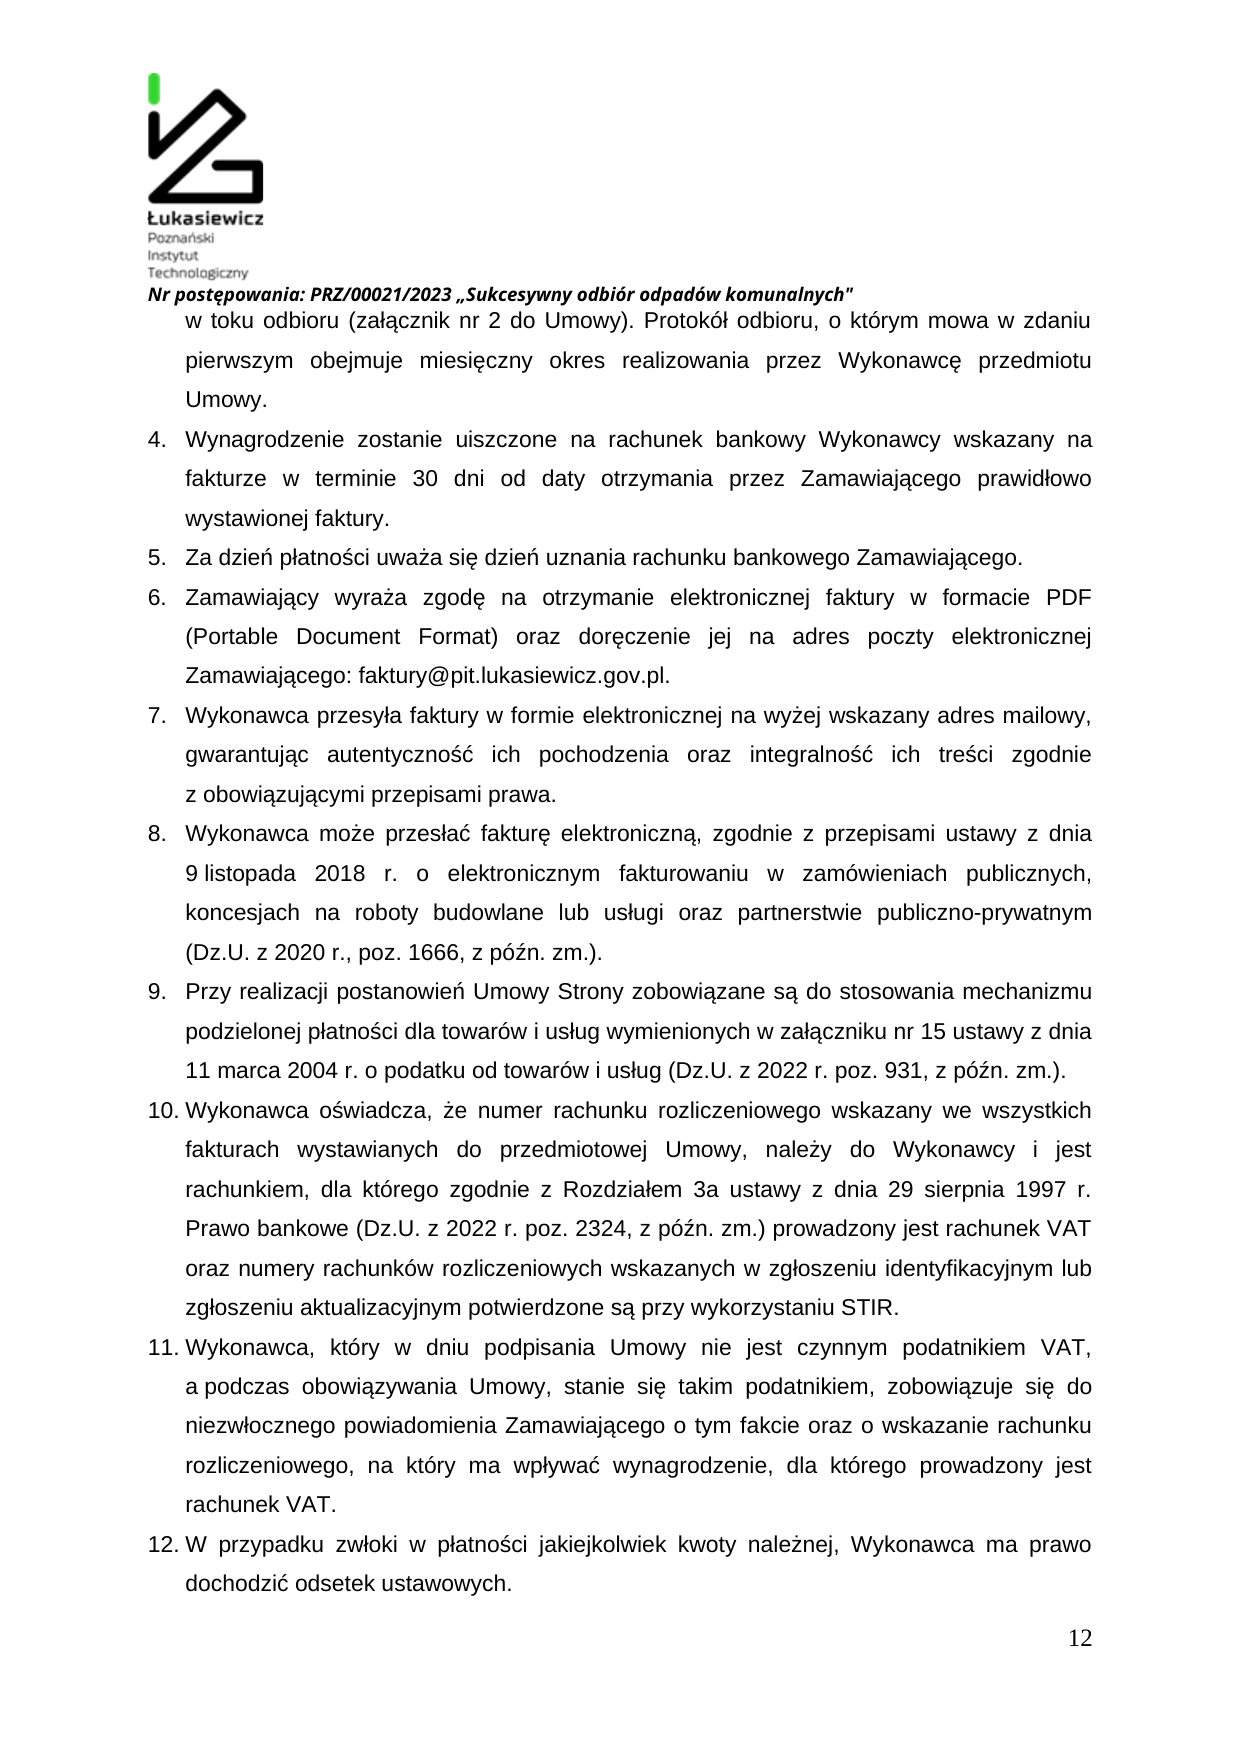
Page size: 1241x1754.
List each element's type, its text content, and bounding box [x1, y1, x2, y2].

list Wykonawca, który w dniu podpisania Umowy nie jest czynnym podatnikiem VAT, a podczas obowiązywania Umowy, stanie się takim podatnikiem, zobowiązuje się do niezwłocznego powiadomienia Zamawiającego o tym fakcie oraz o wskazanie rachunku rozliczeniowego, na który ma wpływać wynagrodzenie, dla którego prowadzony jest rachunek VAT. [148, 1333, 1093, 1518]
list Wynagrodzenie zostanie uiszczone na rachunek bankowy Wykonawcy wskazany na fakturze w terminie 30 dni od daty otrzymania przez Zamawiającego prawidłowo wystawionej faktury. [148, 426, 1093, 531]
list Wykonawca może przesłać fakturę elektroniczną, zgodnie z przepisami ustawy z dnia 9 listopada 2018 r. o elektronicznym fakturowaniu w zamówieniach publicznych, koncesjach na roboty budowlane lub usługi oraz partnerstwie publiczno-prywatnym (Dz.U. z 2020 r., poz. 1666, z późn. zm.). [148, 820, 1093, 965]
list W przypadku zwłoki w płatności jakiejkolwiek kwoty należnej, Wykonawca ma prawo dochodzić odsetek ustawowych. [148, 1531, 1093, 1597]
list Wykonawca oświadcza, że numer rachunku rozliczeniowego wskazany we wszystkich fakturach wystawianych do przedmiotowej Umowy, należy do Wykonawcy i jest rachunkiem, dla którego zgodnie z Rozdziałem 3a ustawy z dnia 29 sierpnia 1997 r. Prawo bankowe (Dz.U. z 2022 r. poz. 2324, z późn. zm.) prowadzony jest rachunek VAT oraz numery rachunków rozliczeniowych wskazanych w zgłoszeniu identyfikacyjnym lub zgłoszeniu aktualizacyjnym potwierdzone są przy wykorzystaniu STIR. [148, 1097, 1093, 1320]
picture [147, 73, 264, 282]
list Wykonawca przesyła faktury w formie elektronicznej na wyżej wskazany adres mailowy, gwarantując autentyczność ich pochodzenia oraz integralność ich treści zgodnie z obowiązującymi przepisami prawa. [148, 702, 1093, 807]
list Za dzień płatności uważa się dzień uznania rachunku bankowego Zamawiającego. [148, 544, 1093, 570]
list Zamawiający wyraża zgodę na otrzymanie elektronicznej faktury w formacie PDF (Portable Document Format) oraz doręczenie jej na adres poczty elektronicznej Zamawiającego: faktury@pit.lukasiewicz.gov.pl. [148, 583, 1093, 689]
list Przy realizacji postanowień Umowy Strony zobowiązane są do stosowania mechanizmu podzielonej płatności dla towarów i usług wymienionych w załączniku nr 15 ustawy z dnia 11 marca 2004 r. o podatku od towarów i usług (Dz.U. z 2022 r. poz. 931, z późn. zm.). [148, 978, 1093, 1083]
